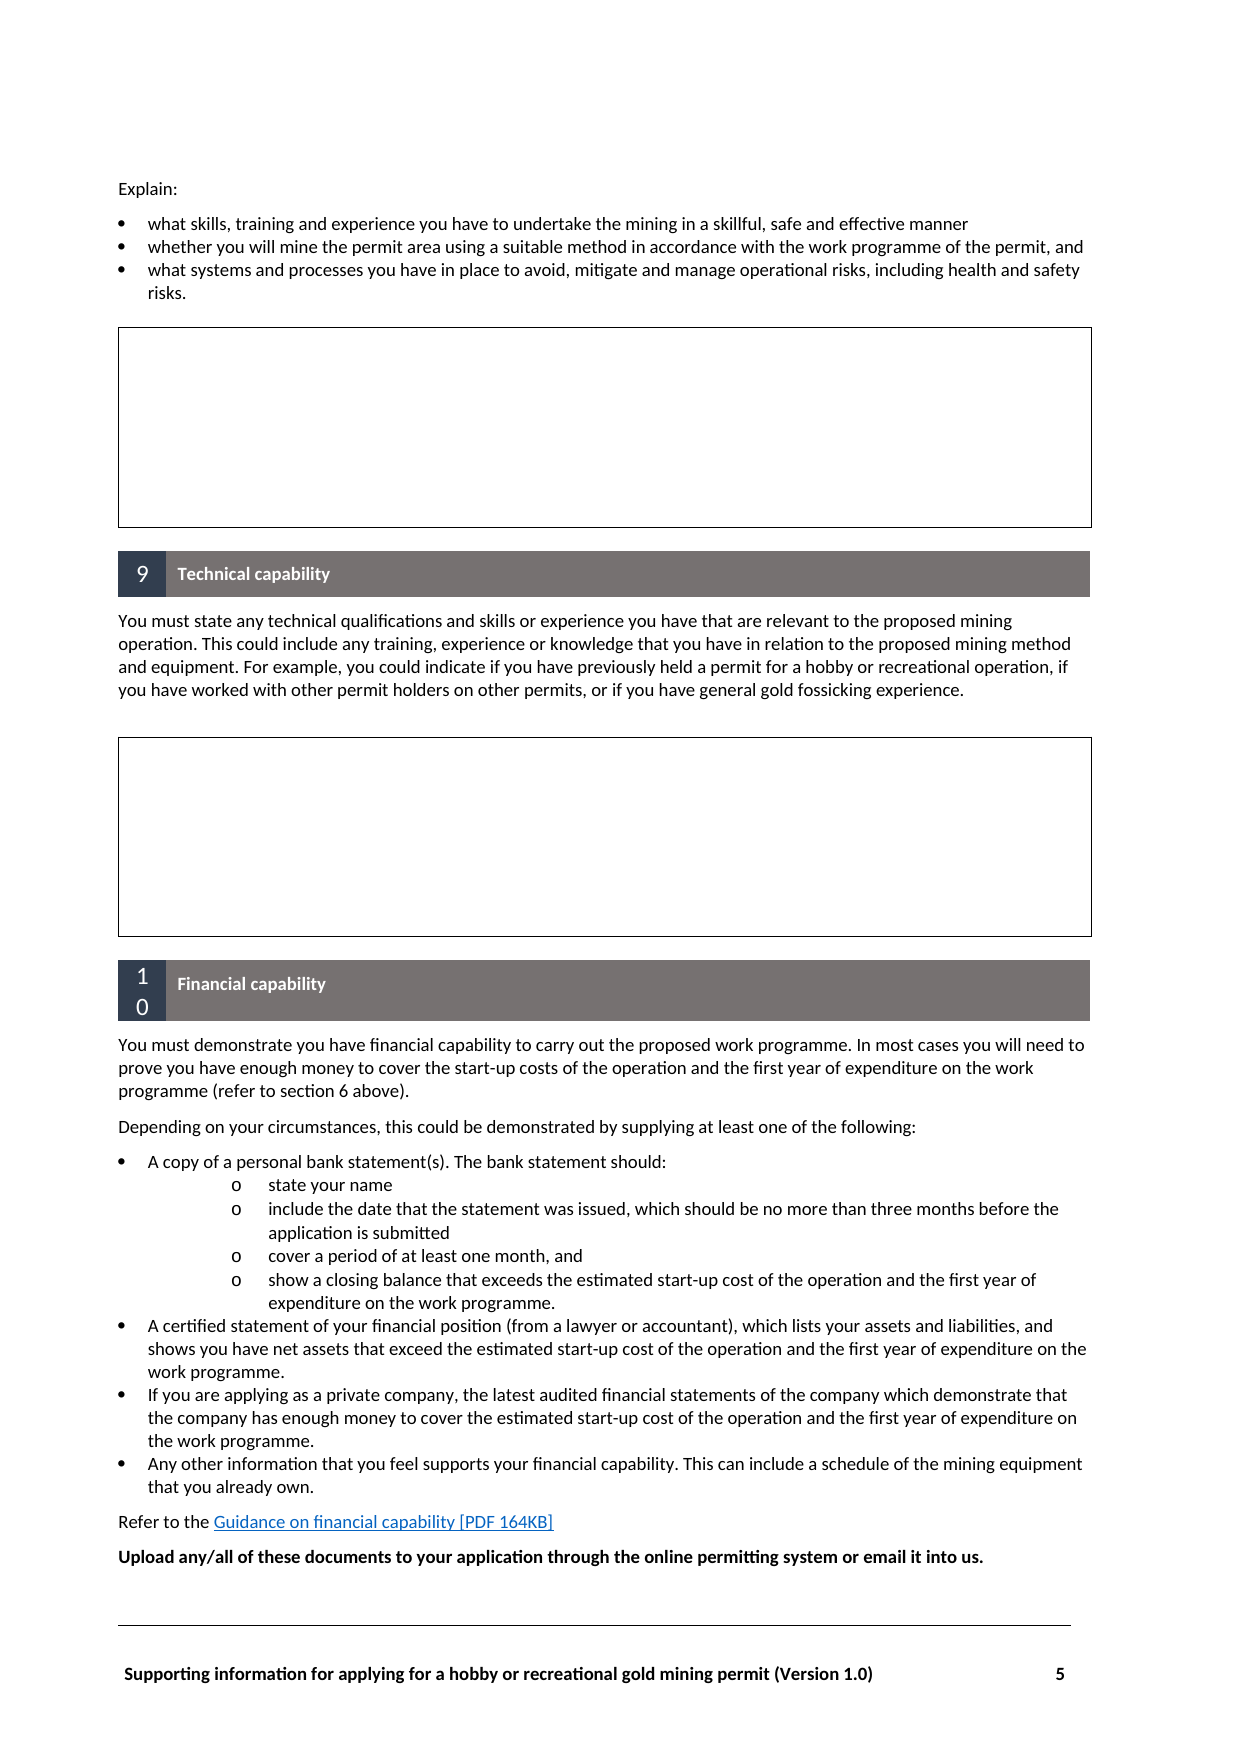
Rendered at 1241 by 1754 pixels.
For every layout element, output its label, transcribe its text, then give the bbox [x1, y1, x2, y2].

text Refer to the Guidance on financial capability [PDF 164KB] [118, 1510, 1090, 1533]
list cover a period of at least one month, and [231, 1244, 1090, 1268]
table_header 10 [118, 960, 166, 1021]
list show a closing balance that exceeds the estimated start-up cost of the operation and the first year of expenditure on the work programme. [231, 1268, 1090, 1314]
list whether you will mine the permit area using a suitable method in accordance with the work programme of the permit, and [118, 236, 1090, 258]
list A certified statement of your financial position (from a lawyer or accountant), which lists your assets and liabilities, and shows you have net assets that exceed the estimated start-up cost of the operation and the first year of expenditure on the work programme. [118, 1314, 1090, 1383]
text You must demonstrate you have financial capability to carry out the proposed work programme. In most cases you will need to prove you have enough money to cover the start-up costs of the operation and the first year of expenditure on the work programme (refer to section 6 above). [118, 1034, 1090, 1102]
list state your name [231, 1173, 1090, 1197]
table_header Technical capability [166, 551, 1090, 597]
list A copy of a personal bank statement(s). The bank statement should: [118, 1150, 1090, 1173]
list Any other information that you feel supports your financial capability. This can include a schedule of the mining equipment that you already own. [118, 1452, 1090, 1498]
table_header [119, 328, 1091, 527]
list what skills, training and experience you have to undertake the mining in a skillful, safe and effective manner [118, 213, 1090, 236]
list include the date that the statement was issued, which should be no more than three months before the application is submitted [231, 1197, 1090, 1244]
table_header [119, 738, 1091, 936]
text You must state any technical qualifications and skills or experience you have that are relevant to the proposed mining operation. This could include any training, experience or knowledge that you have in relation to the proposed mining method and equipment. For example, you could indicate if you have previously held a permit for a hobby or recreational operation, if you have worked with other permit holders on other permits, or if you have general gold fossicking experience. [118, 609, 1090, 701]
table_header Financial capability [166, 960, 1090, 1021]
text Upload any/all of these documents to your application through the online permitting system or email it into us. [118, 1546, 1090, 1569]
text Explain: [118, 177, 1090, 200]
list what systems and processes you have in place to avoid, mitigate and manage operational risks, including health and safety risks. [118, 258, 1090, 304]
list If you are applying as a private company, the latest audited financial statements of the company which demonstrate that the company has enough money to cover the estimated start-up cost of the operation and the first year of expenditure on the work programme. [118, 1383, 1090, 1452]
table_header 9 [118, 551, 166, 597]
text Depending on your circumstances, this could be demonstrated by supplying at least one of the following: [118, 1115, 1090, 1138]
